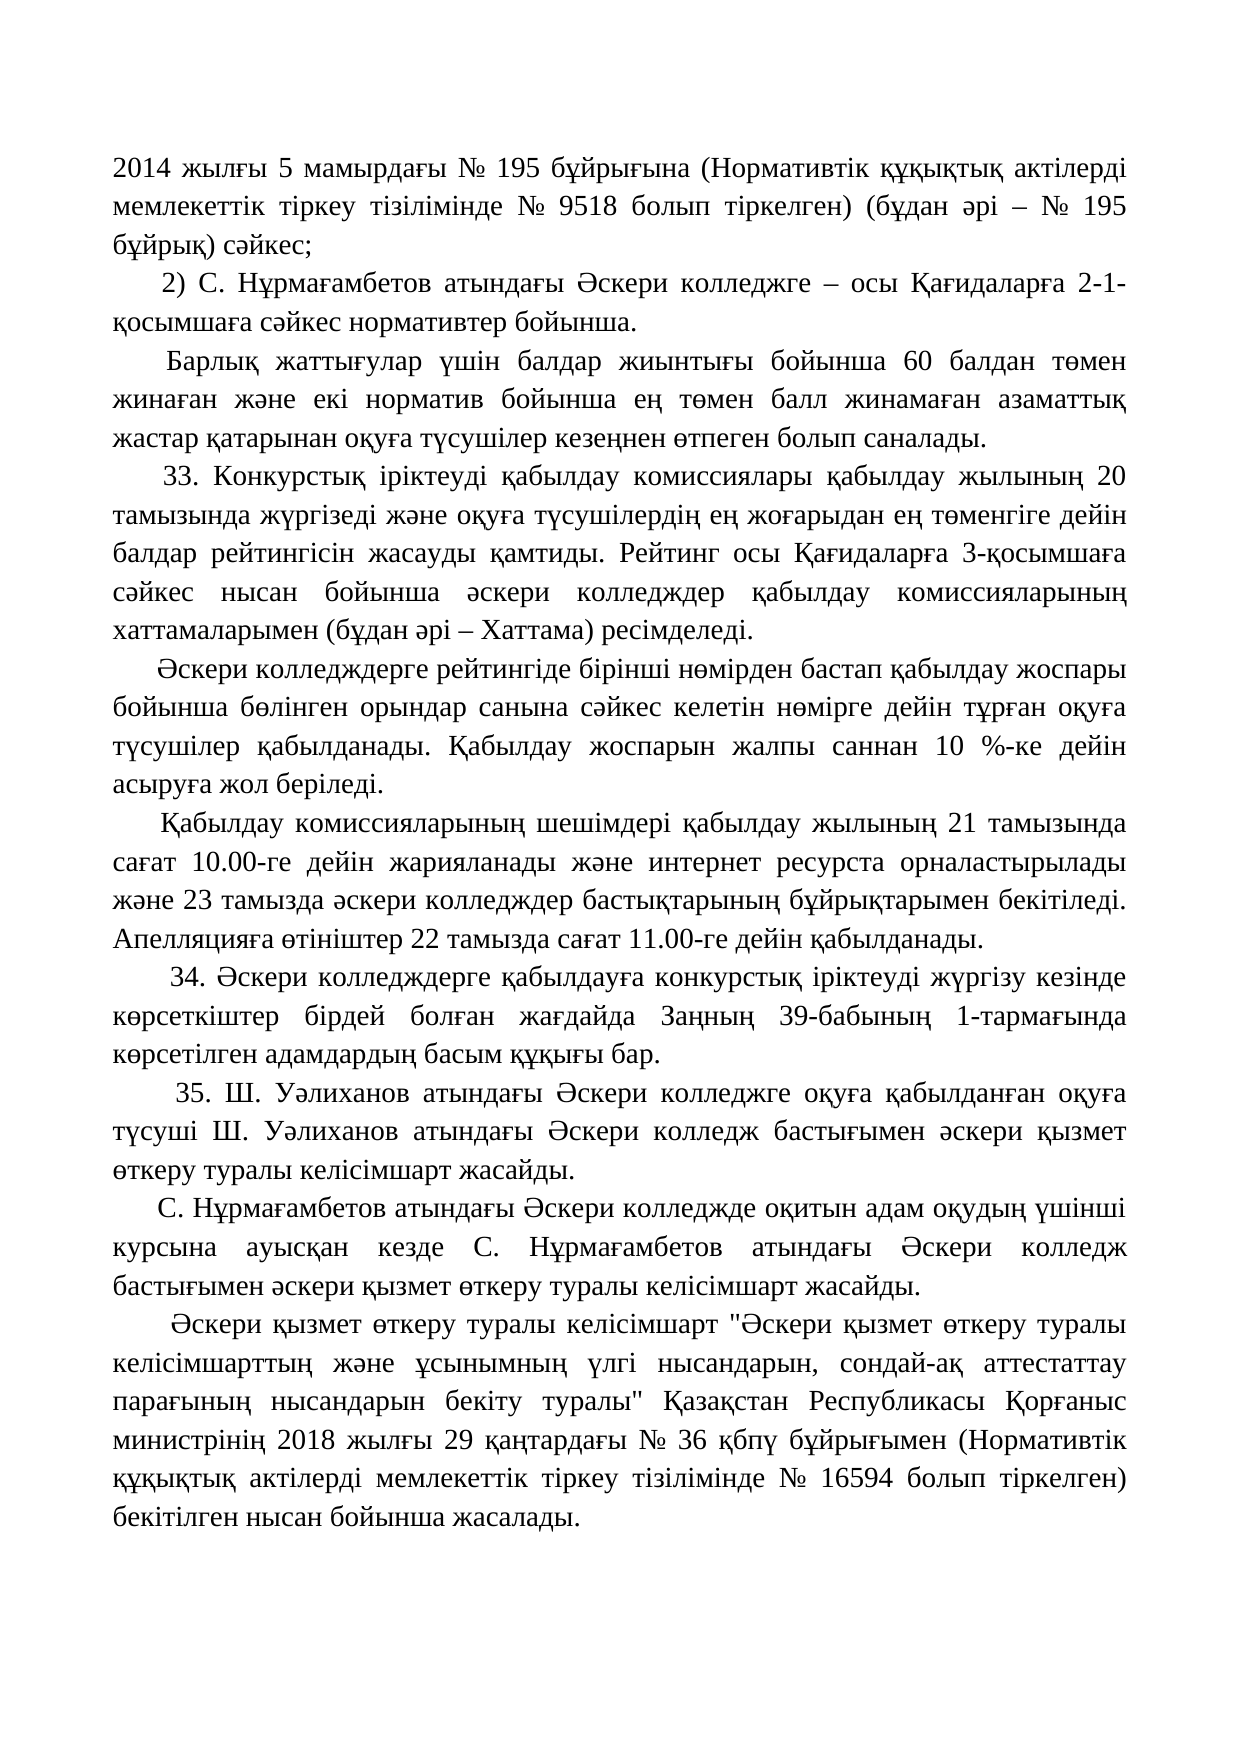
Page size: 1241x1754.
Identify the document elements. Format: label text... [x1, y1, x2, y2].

text Әскери қызмет өткеру туралы келісімшарт "Әскери қызмет өткеру туралы келісімшарттың және ұсынымның үлгі нысандарын, сондай-ақ аттестаттау парағының нысандарын бекіту туралы" Қазақстан Республикасы Қорғаныс министрінің 2018 жылғы 29 қаңтардағы № 36 қбпү бұйрығымен (Нормативтік құқықтық актілерді мемлекеттік тіркеу тізілімінде № 16594 болып тіркелген) бекітілген нысан бойынша жасалады. [112, 1306, 1128, 1532]
text 34. Әскери колледждерге қабылдауға конкурстық іріктеуді жүргізу кезінде көрсеткіштер бірдей болған жағдайда Заңның 39-бабының 1-тармағында көрсетілген адамдардың басым құқығы бар. [112, 959, 1128, 1070]
text Қабылдау комиссияларының шешімдері қабылдау жылының 21 тамызында сағат 10.00-ге дейін жарияланады және интернет ресурста орналастырылады және 23 тамызда әскери колледждер бастықтарының бұйрықтарымен бекітіледі. Апелляцияға өтініштер 22 тамызда сағат 11.00-ге дейін қабылданады. [112, 805, 1128, 954]
text 33. Конкурстық іріктеуді қабылдау комиссиялары қабылдау жылының 20 тамызында жүргізеді және оқуға түсушілердің ең жоғарыдан ең төменгіге дейін балдар рейтингісін жасауды қамтиды. Рейтинг осы Қағидаларға 3-қосымшаға сәйкес нысан бойынша әскери колледждер қабылдау комиссияларының хаттамаларымен (бұдан әрі – Хаттама) ресімделеді. [112, 458, 1128, 646]
text 2) С. Нұрмағамбетов атындағы Әскери колледжге – осы Қағидаларға 2-1-қосымшаға сәйкес нормативтер бойынша. [112, 266, 1128, 338]
text Барлық жаттығулар үшін балдар жиынтығы бойынша 60 балдан төмен жинаған және екі норматив бойынша ең төмен балл жинамаған азаматтық жастар қатарынан оқуға түсушілер кезеңнен өтпеген болып саналады. [112, 343, 1128, 453]
text 35. Ш. Уәлиханов атындағы Әскери колледжге оқуға қабылданған оқуға түсуші Ш. Уәлиханов атындағы Әскери колледж бастығымен әскери қызмет өткеру туралы келісімшарт жасайды. [112, 1075, 1128, 1186]
text Әскери колледждерге рейтингіде бірінші нөмірден бастап қабылдау жоспары бойынша бөлінген орындар санына сәйкес келетін нөмірге дейін тұрған оқуға түсушілер қабылданады. Қабылдау жоспарын жалпы саннан 10 %-ке дейін асыруға жол беріледі. [112, 651, 1128, 800]
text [112, 150, 1128, 261]
text С. Нұрмағамбетов атындағы Әскери колледжде оқитын адам оқудың үшінші курсына ауысқан кезде С. Нұрмағамбетов атындағы Әскери колледж бастығымен әскери қызмет өткеру туралы келісімшарт жасайды. [112, 1191, 1128, 1301]
